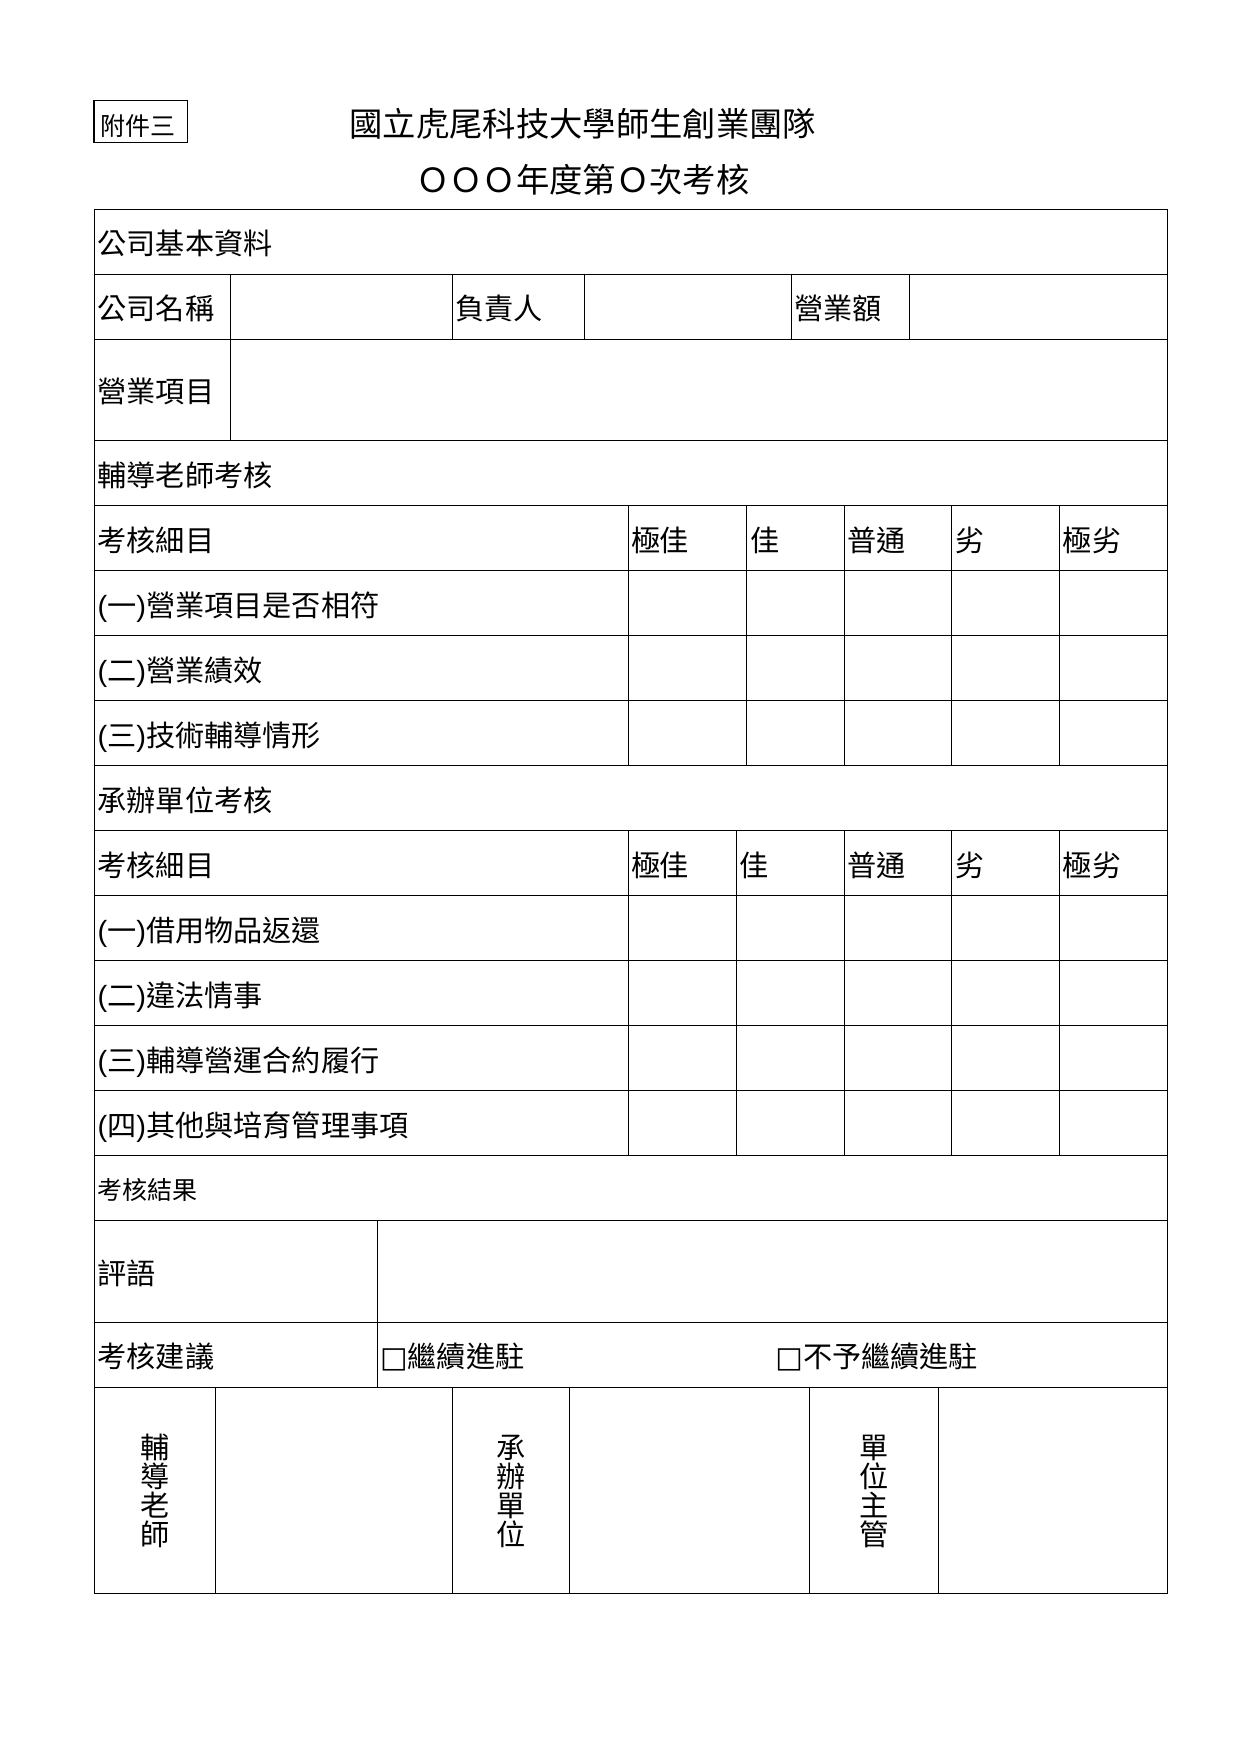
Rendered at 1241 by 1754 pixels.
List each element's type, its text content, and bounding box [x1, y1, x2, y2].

table_cell 劣 [952, 506, 1059, 570]
table_cell 承辦單位 [453, 1388, 569, 1593]
table_cell 極佳 [629, 506, 746, 570]
table_cell [952, 636, 1059, 700]
table_cell [629, 571, 746, 635]
table_cell [1060, 571, 1167, 635]
table_cell [231, 275, 452, 339]
table_cell (四)其他與培育管理事項 [95, 1091, 628, 1155]
table_cell 佳 [747, 506, 844, 570]
table_cell 營業額 [792, 275, 909, 339]
table_cell 輔導老師 [95, 1388, 215, 1593]
table_cell 普通 [845, 831, 951, 895]
table_cell (三)輔導營運合約履行 [95, 1026, 628, 1090]
table_cell [845, 636, 951, 700]
table_cell 評語 [95, 1221, 377, 1322]
table_cell 輔導老師考核 [95, 441, 1167, 505]
table_cell [629, 961, 736, 1025]
table_cell [952, 1091, 1059, 1155]
table_cell [1060, 1026, 1167, 1090]
table_cell [1060, 896, 1167, 960]
table_cell [1060, 636, 1167, 700]
text ＯＯＯ年度第Ｏ次考核 [94, 153, 1071, 202]
table_cell 劣 [952, 831, 1059, 895]
table_cell 考核建議 [95, 1323, 377, 1387]
table_cell [845, 961, 951, 1025]
table_cell [845, 1026, 951, 1090]
table_cell [747, 636, 844, 700]
table_cell [629, 1091, 736, 1155]
table_header 公司基本資料 [95, 210, 1167, 274]
table_cell 極劣 [1060, 506, 1167, 570]
table_cell 考核細目 [95, 831, 628, 895]
table_cell 普通 [845, 506, 951, 570]
table_cell [629, 896, 736, 960]
table_cell [1060, 701, 1167, 765]
table_cell [952, 1026, 1059, 1090]
table_cell [845, 1091, 951, 1155]
table_cell [216, 1388, 452, 1593]
table_cell (三)技術輔導情形 [95, 701, 628, 765]
table_cell [952, 701, 1059, 765]
table_cell [629, 636, 746, 700]
table_cell (二)違法情事 [95, 961, 628, 1025]
table_cell □不予繼續進駐 [772, 1323, 1167, 1387]
table_cell 極劣 [1060, 831, 1167, 895]
table_cell [231, 340, 1167, 440]
text 國立虎尾科技大學師生創業團隊 [94, 98, 1071, 146]
table_cell [1060, 1091, 1167, 1155]
table_cell (一)借用物品返還 [95, 896, 628, 960]
table_cell [737, 1026, 844, 1090]
table_cell (二)營業績效 [95, 636, 628, 700]
table_cell [737, 896, 844, 960]
table_cell [845, 896, 951, 960]
table_cell [845, 701, 951, 765]
table_cell 負責人 [453, 275, 584, 339]
table_cell [939, 1388, 1167, 1593]
table_cell [910, 275, 1167, 339]
table_cell [378, 1221, 1167, 1322]
table_cell 承辦單位考核 [95, 766, 1167, 830]
table_cell 考核結果 [95, 1156, 1167, 1220]
table_cell 佳 [737, 831, 844, 895]
table_cell [1060, 961, 1167, 1025]
table_cell (一)營業項目是否相符 [95, 571, 628, 635]
table_cell [952, 961, 1059, 1025]
table_cell □繼續進駐 [378, 1323, 772, 1387]
table_cell [737, 961, 844, 1025]
table_cell [845, 571, 951, 635]
table_cell 單位主管 [810, 1388, 938, 1593]
table_cell 極佳 [629, 831, 736, 895]
table_cell [585, 275, 791, 339]
table_cell [952, 896, 1059, 960]
table_cell [737, 1091, 844, 1155]
table_cell [952, 571, 1059, 635]
table_cell [747, 571, 844, 635]
table_cell [629, 701, 746, 765]
table_cell [629, 1026, 736, 1090]
table_cell 營業項目 [95, 340, 230, 440]
table_cell [747, 701, 844, 765]
table_cell [570, 1388, 809, 1593]
table_cell 考核細目 [95, 506, 628, 570]
table_cell 公司名稱 [95, 275, 230, 339]
